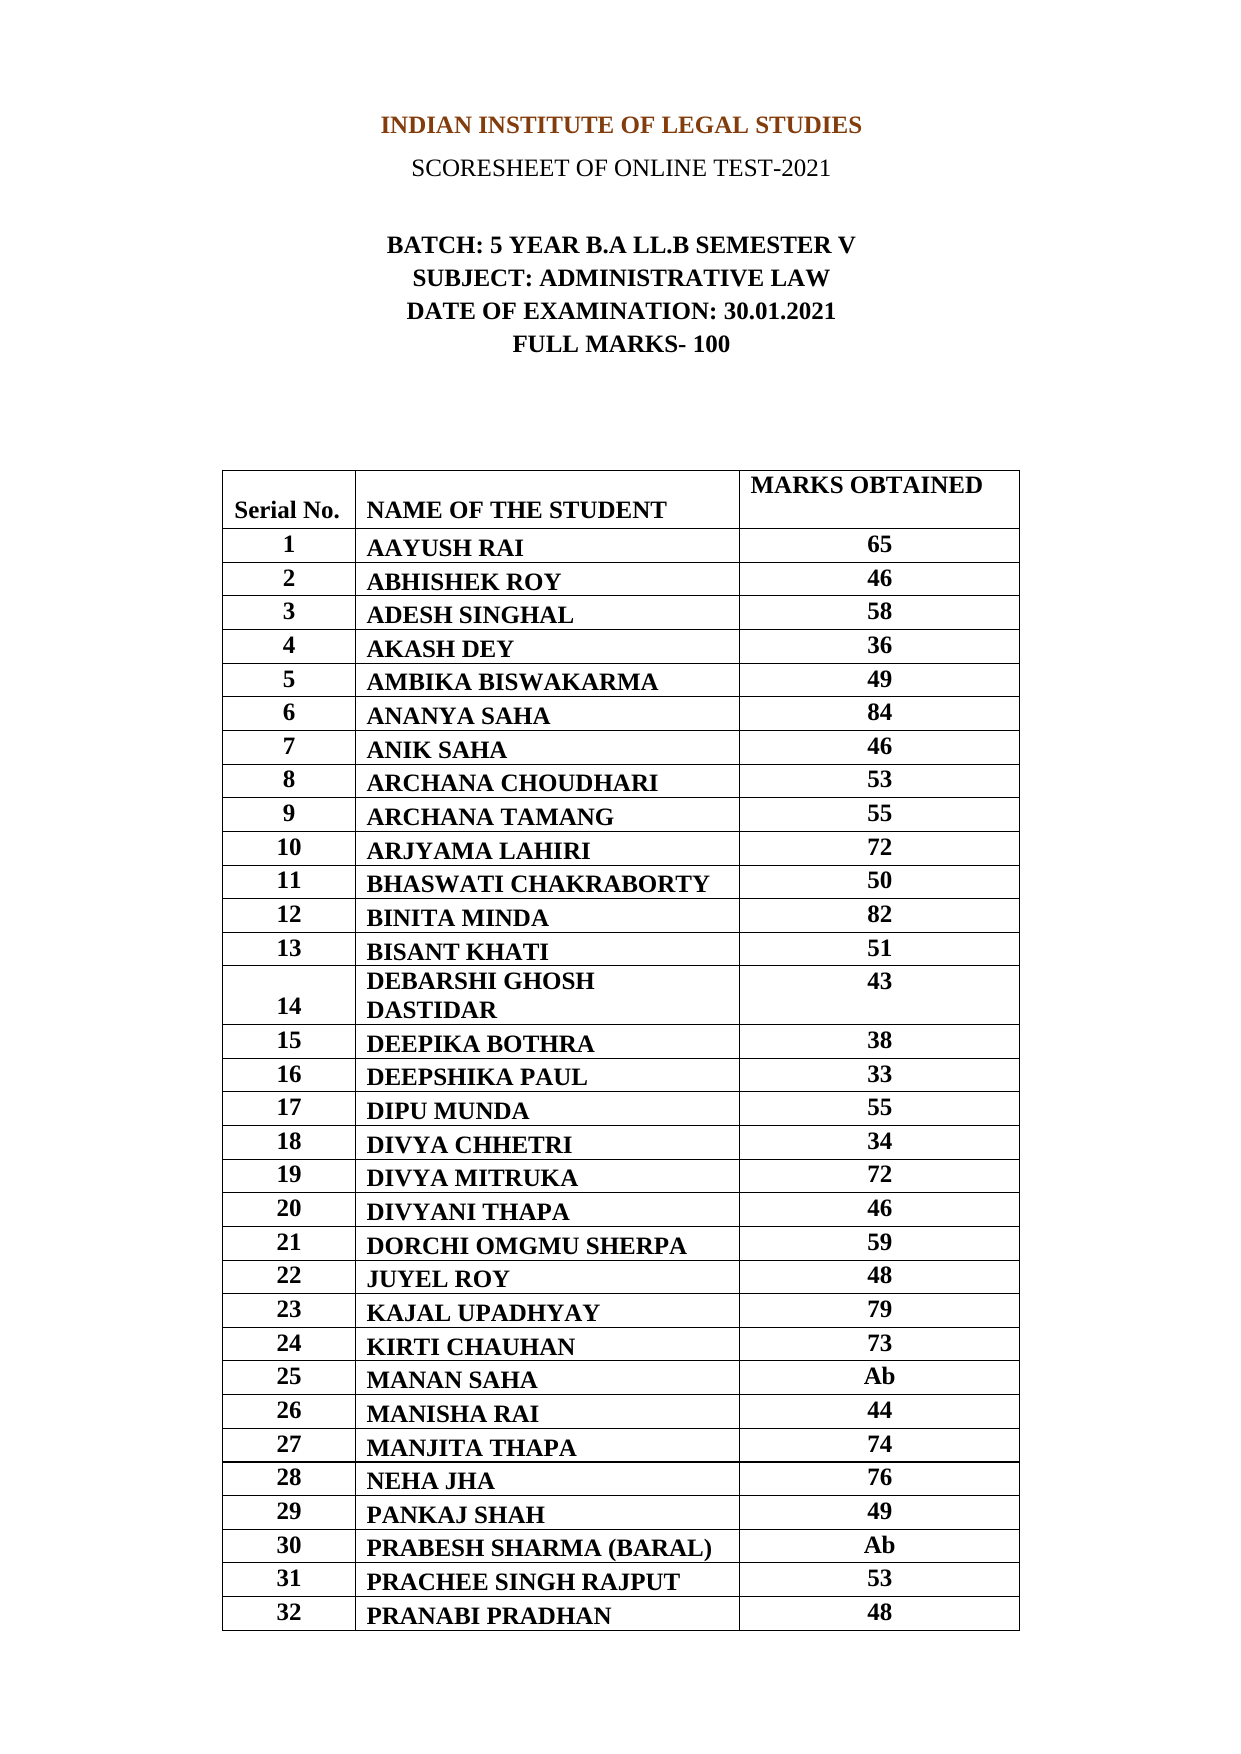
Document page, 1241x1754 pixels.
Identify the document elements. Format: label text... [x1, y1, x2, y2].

table_cell 48 [740, 1597, 1019, 1629]
table_cell ARCHANA TAMANG [356, 798, 739, 831]
table_cell DIVYA CHHETRI [356, 1126, 739, 1158]
table_cell 53 [740, 765, 1019, 797]
table_cell 24 [223, 1328, 355, 1360]
table_cell 2 [223, 563, 355, 595]
table_cell 32 [223, 1597, 355, 1629]
table_cell 50 [740, 866, 1019, 898]
table_cell MANISHA RAI [356, 1395, 739, 1428]
table_cell 22 [223, 1261, 355, 1293]
table_cell 43 [740, 966, 1019, 1024]
table_cell 19 [223, 1160, 355, 1192]
table_cell 21 [223, 1227, 355, 1259]
text FULL MARKS- 100 [106, 329, 1136, 357]
table_cell 25 [223, 1361, 355, 1394]
table_cell 7 [223, 731, 355, 763]
table_cell 27 [223, 1429, 355, 1461]
table_cell 59 [740, 1227, 1019, 1259]
table_cell 46 [740, 1193, 1019, 1226]
table_cell 12 [223, 899, 355, 932]
table_cell 49 [740, 1496, 1019, 1529]
table_cell AAYUSH RAI [356, 529, 739, 562]
table_cell 73 [740, 1328, 1019, 1360]
table_cell KIRTI CHAUHAN [356, 1328, 739, 1360]
table_cell Ab [740, 1530, 1019, 1562]
table_cell Ab [740, 1361, 1019, 1394]
table_cell DEEPIKA BOTHRA [356, 1025, 739, 1058]
table_cell 29 [223, 1496, 355, 1529]
table_cell BINITA MINDA [356, 899, 739, 932]
table_cell PANKAJ SHAH [356, 1496, 739, 1529]
table_cell DEEPSHIKA PAUL [356, 1059, 739, 1091]
table_cell 14 [223, 966, 355, 1024]
table_cell 6 [223, 697, 355, 730]
table_cell 51 [740, 933, 1019, 965]
table_cell 34 [740, 1126, 1019, 1158]
table_header MARKS OBTAINED [740, 471, 1019, 528]
table_cell 46 [740, 731, 1019, 763]
table_cell 55 [740, 798, 1019, 831]
table_cell 48 [740, 1261, 1019, 1293]
table_cell 38 [740, 1025, 1019, 1058]
table_cell DIVYANI THAPA [356, 1193, 739, 1226]
table_cell ANANYA SAHA [356, 697, 739, 730]
table_cell PRABESH SHARMA (BARAL) [356, 1530, 739, 1562]
table_cell 28 [223, 1463, 355, 1495]
table_cell DIPU MUNDA [356, 1092, 739, 1125]
table_cell 53 [740, 1563, 1019, 1596]
table_cell JUYEL ROY [356, 1261, 739, 1293]
text SCORESHEET OF ONLINE TEST-2021 [106, 153, 1136, 182]
table_cell 36 [740, 630, 1019, 663]
table_cell 1 [223, 529, 355, 562]
table_cell 33 [740, 1059, 1019, 1091]
table_cell 30 [223, 1530, 355, 1562]
table_cell PRACHEE SINGH RAJPUT [356, 1563, 739, 1596]
text SUBJECT: ADMINISTRATIVE LAW [106, 263, 1136, 291]
text DATE OF EXAMINATION: 30.01.2021 [106, 296, 1136, 324]
table_cell DEBARSHI GHOSH DASTIDAR [356, 966, 739, 1024]
table_cell 58 [740, 596, 1019, 629]
table_cell ARJYAMA LAHIRI [356, 832, 739, 864]
table_cell DORCHI OMGMU SHERPA [356, 1227, 739, 1259]
table_header NAME OF THE STUDENT [356, 471, 739, 528]
table_cell 74 [740, 1429, 1019, 1461]
table_cell 11 [223, 866, 355, 898]
table_cell ABHISHEK ROY [356, 563, 739, 595]
table_cell 44 [740, 1395, 1019, 1428]
table_cell 46 [740, 563, 1019, 595]
table_cell 18 [223, 1126, 355, 1158]
table_cell KAJAL UPADHYAY [356, 1294, 739, 1327]
text BATCH: 5 YEAR B.A LL.B SEMESTER V [106, 230, 1136, 258]
table_cell 76 [740, 1463, 1019, 1495]
table_cell BISANT KHATI [356, 933, 739, 965]
table_cell 17 [223, 1092, 355, 1125]
table_cell 55 [740, 1092, 1019, 1125]
table_cell ADESH SINGHAL [356, 596, 739, 629]
table_cell 4 [223, 630, 355, 663]
table_cell AMBIKA BISWAKARMA [356, 664, 739, 696]
table_cell ARCHANA CHOUDHARI [356, 765, 739, 797]
table_cell 3 [223, 596, 355, 629]
table_cell 5 [223, 664, 355, 696]
table_cell 31 [223, 1563, 355, 1596]
table_cell PRANABI PRADHAN [356, 1597, 739, 1629]
text INDIAN INSTITUTE OF LEGAL STUDIES [106, 110, 1136, 139]
table_cell 65 [740, 529, 1019, 562]
table_cell 15 [223, 1025, 355, 1058]
table_cell 26 [223, 1395, 355, 1428]
table_cell BHASWATI CHAKRABORTY [356, 866, 739, 898]
table_cell 72 [740, 832, 1019, 864]
table_cell 9 [223, 798, 355, 831]
table_cell 49 [740, 664, 1019, 696]
table_cell 79 [740, 1294, 1019, 1327]
table_cell 8 [223, 765, 355, 797]
table_cell 84 [740, 697, 1019, 730]
table_cell 13 [223, 933, 355, 965]
table_cell NEHA JHA [356, 1463, 739, 1495]
table_cell MANAN SAHA [356, 1361, 739, 1394]
table_cell AKASH DEY [356, 630, 739, 663]
table_cell MANJITA THAPA [356, 1429, 739, 1461]
table_header Serial No. [223, 471, 355, 528]
table_cell 72 [740, 1160, 1019, 1192]
table_cell 82 [740, 899, 1019, 932]
table_cell DIVYA MITRUKA [356, 1160, 739, 1192]
table_cell ANIK SAHA [356, 731, 739, 763]
table_cell 16 [223, 1059, 355, 1091]
table_cell 10 [223, 832, 355, 864]
table_cell 20 [223, 1193, 355, 1226]
table_cell 23 [223, 1294, 355, 1327]
